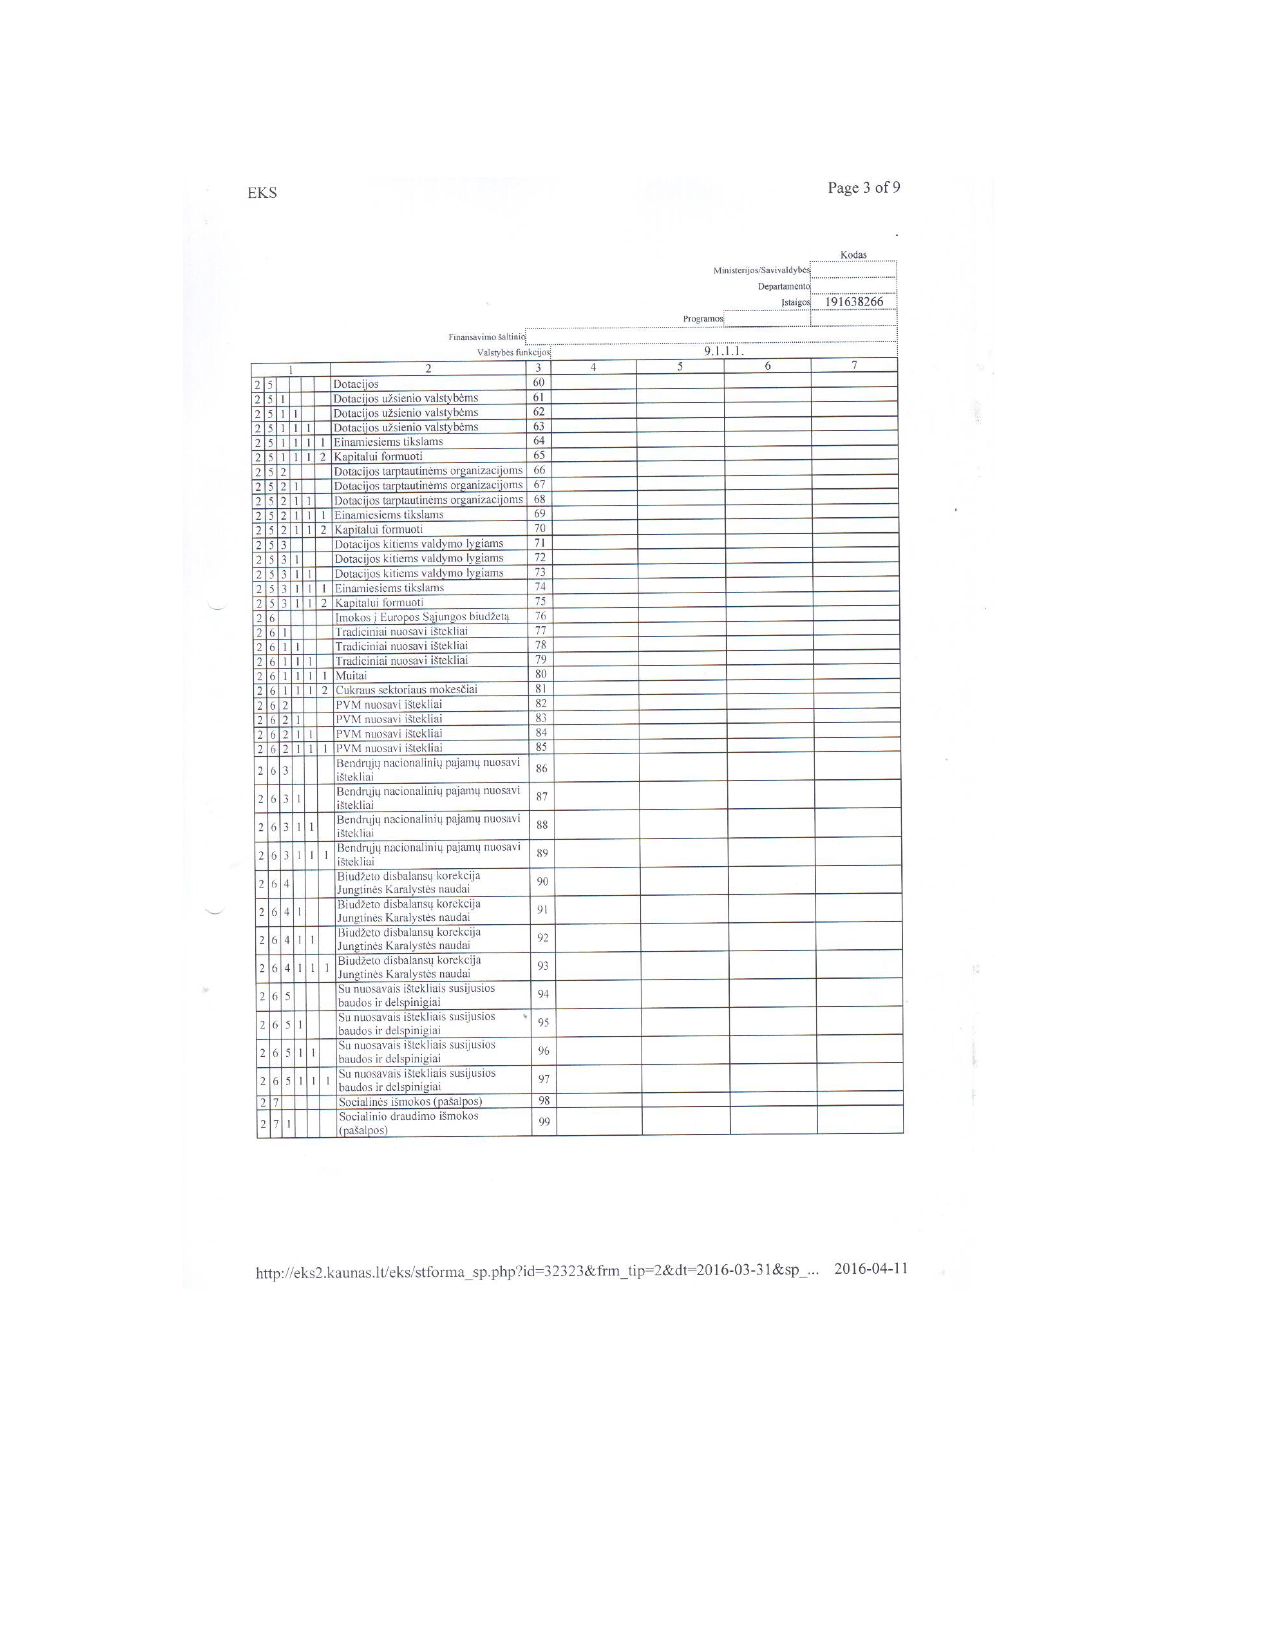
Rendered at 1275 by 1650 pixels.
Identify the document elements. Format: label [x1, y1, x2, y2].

picture [177, 177, 998, 1529]
